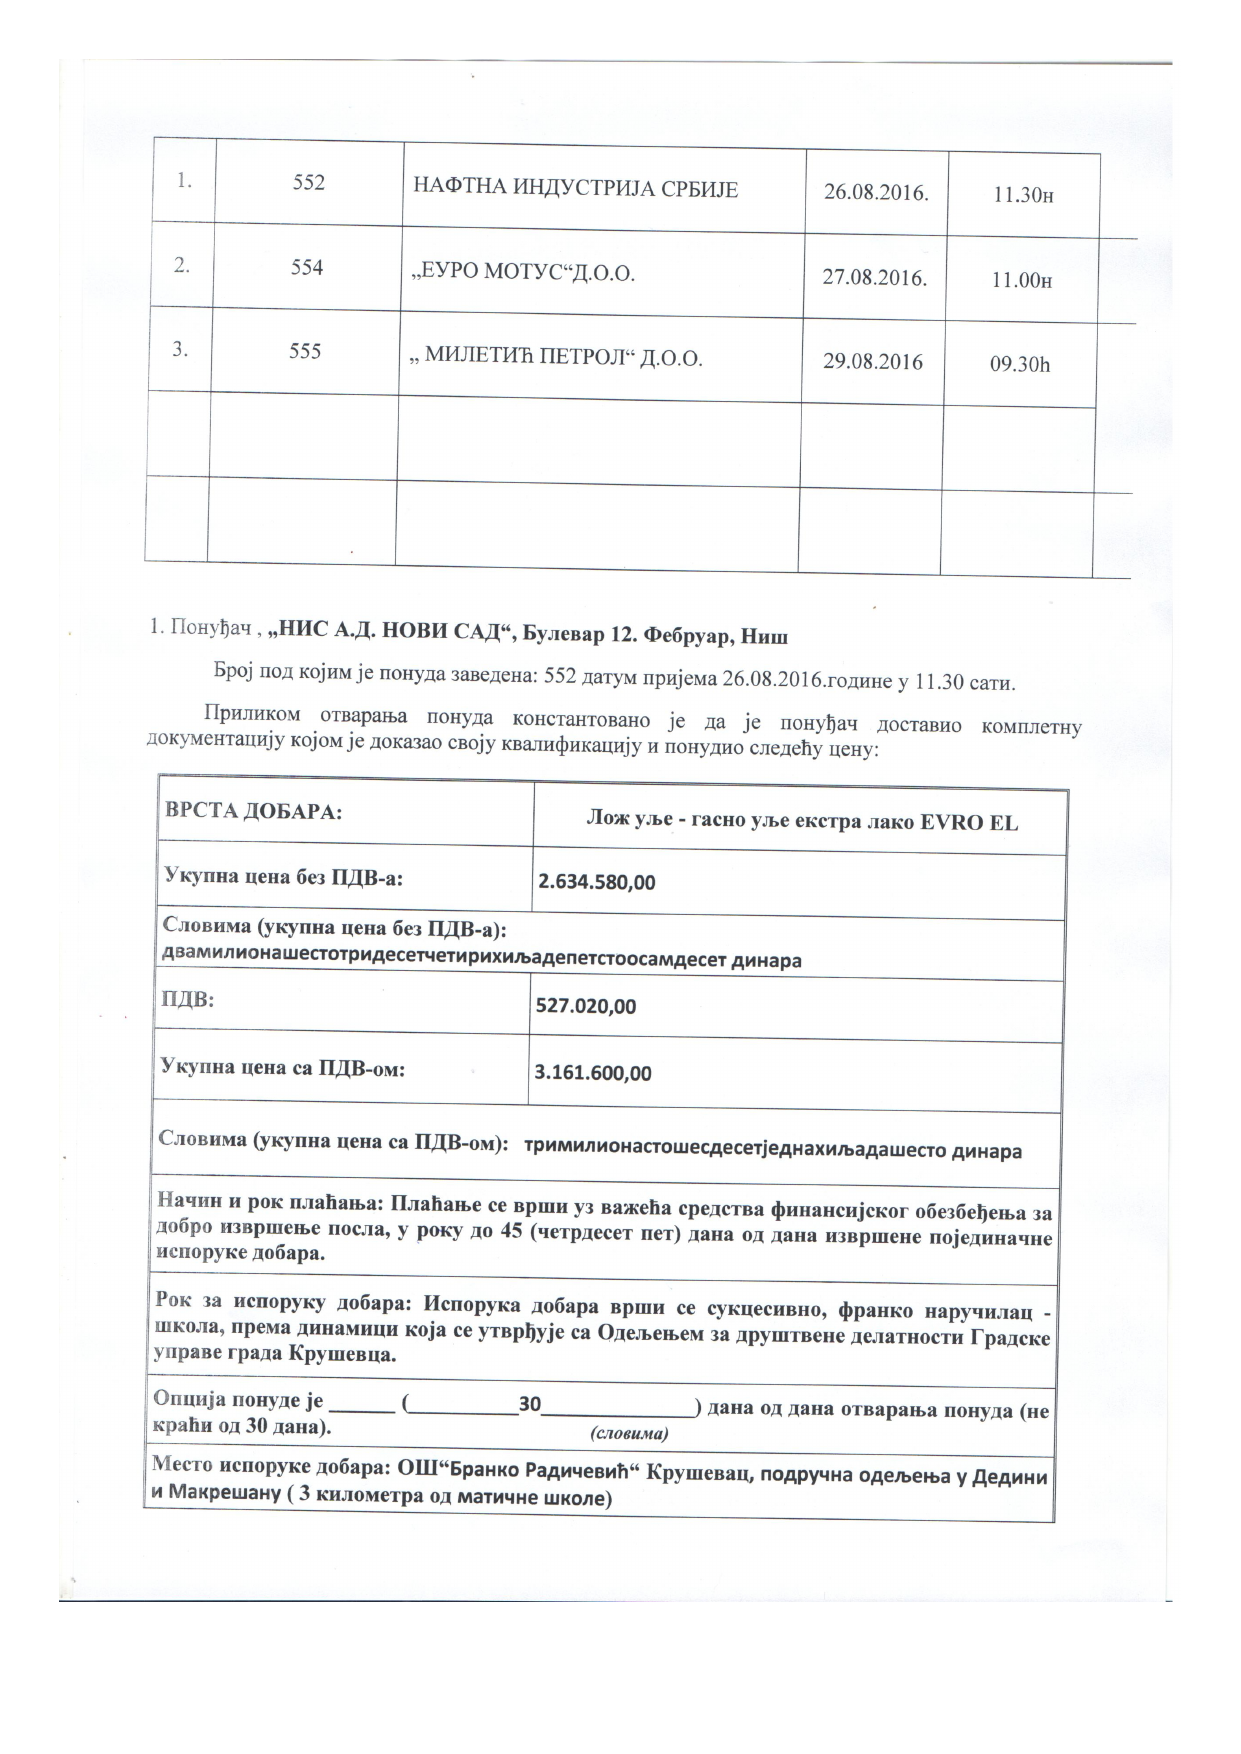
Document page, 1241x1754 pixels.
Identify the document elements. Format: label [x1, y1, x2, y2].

picture [59, 59, 1182, 1602]
